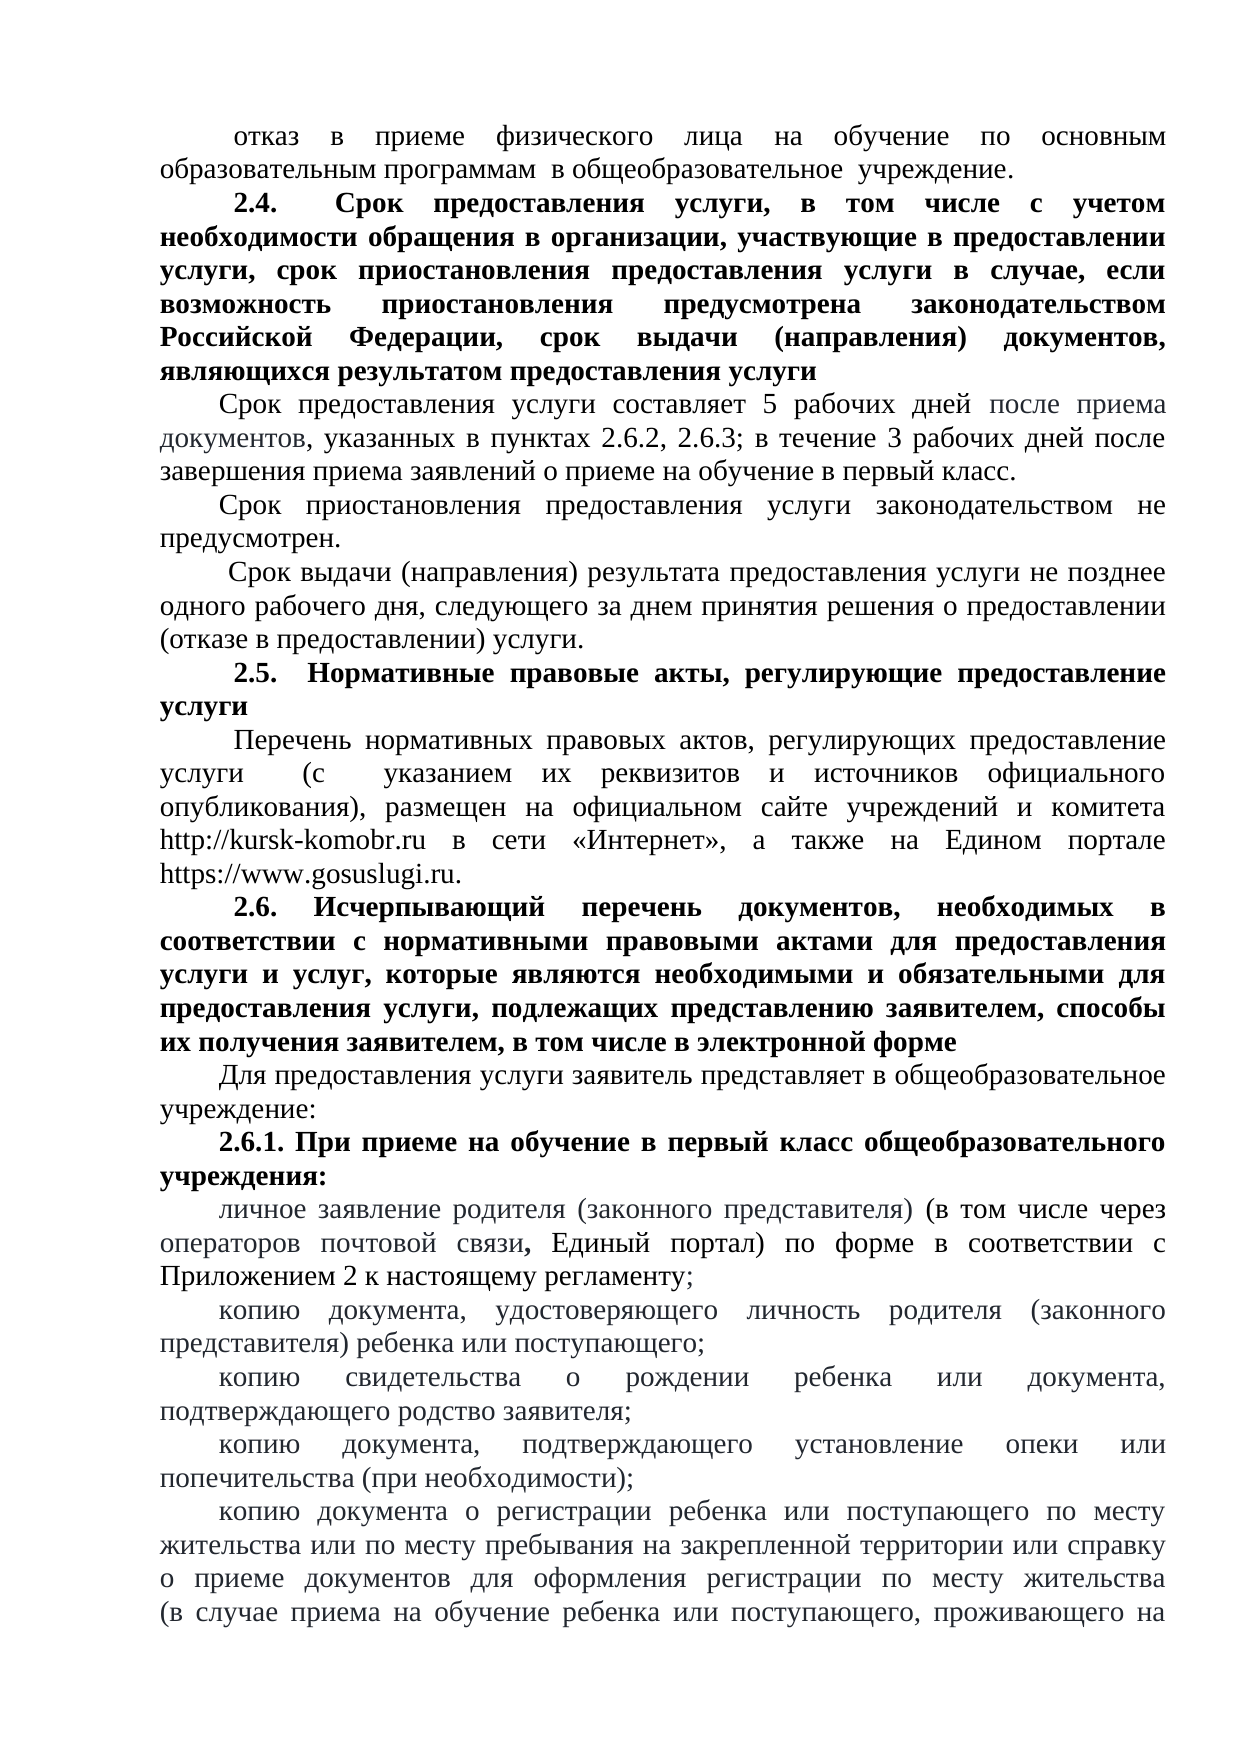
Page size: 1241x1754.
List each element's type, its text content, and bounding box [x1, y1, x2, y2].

text копию документа, удостоверяющего личность родителя (законного представителя) ребенка или поступающего; [159, 1292, 1167, 1359]
text Срок выдачи (направления) результата предоставления услуги не позднее одного рабочего дня, следующего за днем принятия решения о предоставлении (отказе в предоставлении) услуги. [159, 554, 1167, 655]
text 2.6. Исчерпывающий перечень документов, необходимых в соответствии с нормативными правовыми актами для предоставления услуги и услуг, которые являются необходимыми и обязательными для предоставления услуги, подлежащих представлению заявителем, способы их получения заявителем, в том числе в электронной форме [159, 889, 1167, 1057]
text личное заявление родителя (законного представителя) (в том числе через операторов почтовой связи, Единый портал) по форме в соответствии с Приложением 2 к настоящему регламенту; [159, 1191, 1167, 1292]
text Срок предоставления услуги составляет 5 рабочих дней после приема документов, указанных в пунктах 2.6.2, 2.6.3; в течение 3 рабочих дней после завершения приема заявлений о приеме на обучение в первый класс. [159, 386, 1167, 487]
text копию документа, подтверждающего установление опеки или попечительства (при необходимости); [159, 1426, 1167, 1493]
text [159, 1493, 1167, 1627]
text Срок приостановления предоставления услуги законодательством не предусмотрен. [159, 487, 1167, 554]
text копию свидетельства о рождении ребенка или документа, подтверждающего родство заявителя; [159, 1359, 1167, 1426]
text Для предоставления услуги заявитель представляет в общеобразовательное учреждение: [159, 1057, 1167, 1124]
text 2.6.1. При приеме на обучение в первый класс общеобразовательного учреждения: [159, 1124, 1167, 1191]
text Перечень нормативных правовых актов, регулирующих предоставление услуги (с указанием их реквизитов и источников официального опубликования), размещен на официальном сайте учреждений и комитета http://kursk-komobr.ru в сети «Интернет», а также на Едином портале https://www.gosuslugi.ru. [159, 722, 1167, 889]
text отказ в приеме физического лица на обучение по основным образовательным программам в общеобразовательное учреждение. [159, 118, 1167, 185]
text 2.4. Срок предоставления услуги, в том числе с учетом необходимости обращения в организации, участвующие в предоставлении услуги, срок приостановления предоставления услуги в случае, если возможность приостановления предусмотрена законодательством Российской Федерации, срок выдачи (направления) документов, являющихся результатом предоставления услуги [159, 185, 1167, 386]
text 2.5. Нормативные правовые акты, регулирующие предоставление услуги [159, 655, 1167, 722]
